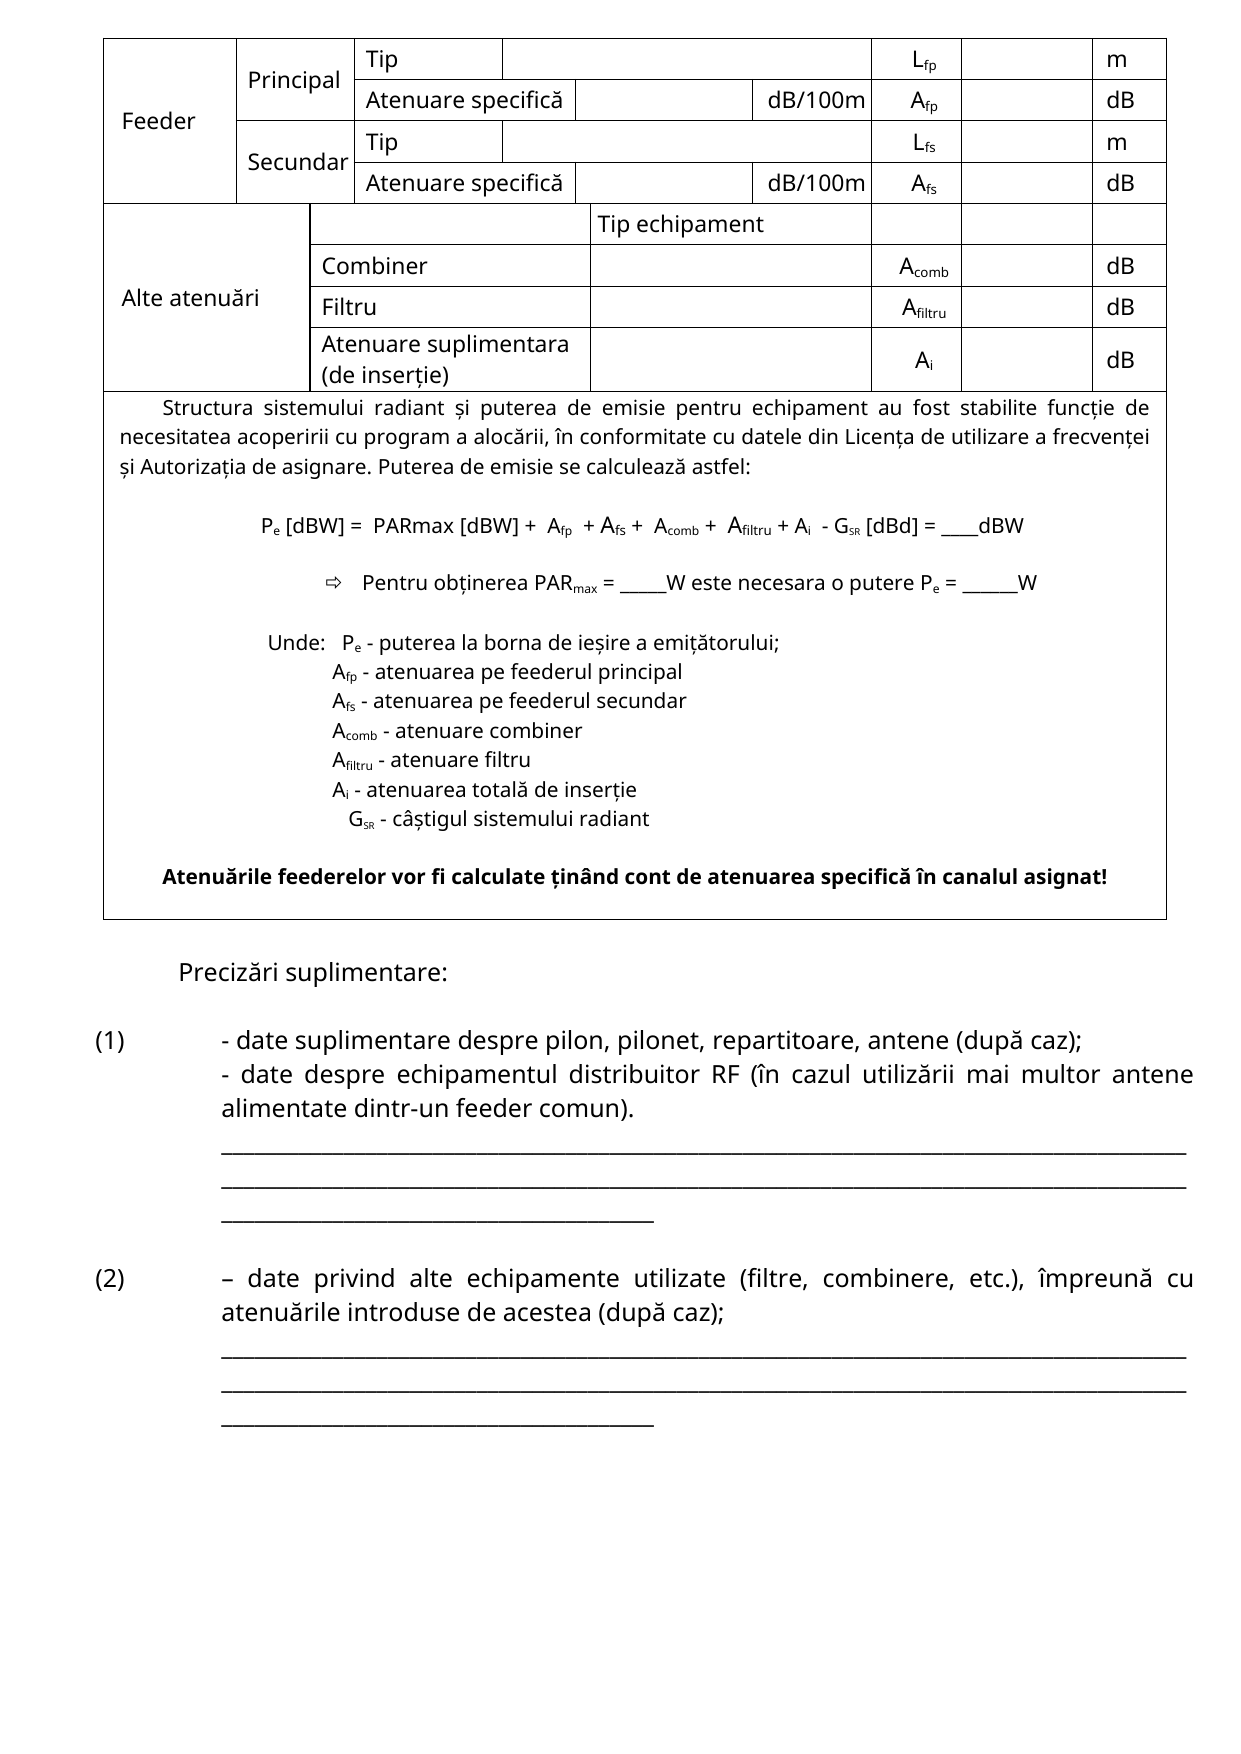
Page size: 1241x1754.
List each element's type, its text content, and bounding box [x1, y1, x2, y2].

list – date privind alte echipamente utilizate (filtre, combinere, etc.), împreună cu atenuările introduse de acestea (după caz); [95, 1261, 1196, 1329]
table_cell m [1093, 121, 1166, 162]
table_header Principal [237, 39, 354, 120]
table_cell [576, 163, 752, 203]
table_cell Afp [872, 80, 961, 120]
table_cell Afiltru [872, 287, 961, 327]
table_cell [591, 328, 871, 391]
text _____________________________________________________________________________________________________________________________________________________________________________________________________________________ [221, 1329, 1196, 1431]
table_cell Atenuare specifică [355, 163, 575, 203]
table_header Tip [355, 39, 502, 79]
table_cell Afs [872, 163, 961, 203]
table_cell dB/100m [753, 80, 871, 120]
table_cell Acomb [872, 245, 961, 286]
table_cell [591, 287, 871, 327]
table_cell Lfs [872, 121, 961, 162]
table_cell dB [1093, 328, 1166, 391]
table_header m [1093, 39, 1166, 79]
text _____________________________________________________________________________________________________________________________________________________________________________________________________________________ [221, 1124, 1196, 1227]
table_cell [962, 163, 1092, 203]
table_cell [962, 80, 1092, 120]
table_cell [962, 287, 1092, 327]
table_cell Secundar [237, 121, 354, 203]
text Precizări suplimentare: [103, 954, 1196, 988]
table_header [962, 39, 1092, 79]
table_cell Tip [355, 121, 502, 162]
table_cell dB [1093, 287, 1166, 327]
table_cell Alte atenuări [104, 204, 309, 391]
text - date despre echipamentul distribuitor RF (în cazul utilizării mai multor antene alimentate dintr-un feeder comun). [221, 1056, 1196, 1124]
table_cell Combiner [311, 245, 590, 286]
table_cell Atenuare suplimentara (de inserție) [311, 328, 590, 391]
table_cell Tip echipament [591, 204, 871, 244]
table_cell Ai [872, 328, 961, 391]
table_cell [576, 80, 752, 120]
table_cell Filtru [311, 287, 590, 327]
table_header Lfp [872, 39, 961, 79]
table_cell Structura sistemului radiant și puterea de emisie pentru echipament au fost stabilite funcție de necesitatea acoperirii cu program a alocării, în conformitate cu datele din Licența de utilizare a frecvenței și Autorizația de asignare. Puterea de emisie se calculează astfel: Pe [dBW] = PARmax [dBW] + Afp + Afs + Acomb + Afiltru + Ai - Gsr [dBd] = ____dBW Pentru obținerea PARmax = _____W este necesara o putere Pe = ______W Unde: Pe - puterea la borna de ieșire a emițătorului; Afp - atenuarea pe feederul principal Afs - atenuarea pe feederul secundar Acomb - atenuare combiner Afiltru - atenuare filtru Ai - atenuarea totală de inserție Gsr - câștigul sistemului radiant Atenuările feederelor vor fi calculate ținând cont de atenuarea specifică în canalul asignat! [104, 392, 1166, 919]
table_cell [962, 328, 1092, 391]
table_cell [962, 121, 1092, 162]
table_cell [872, 204, 961, 244]
table_header [503, 39, 871, 79]
table_cell [311, 204, 590, 244]
table_header Feeder [104, 39, 236, 203]
table_cell Atenuare specifică [355, 80, 575, 120]
list - date suplimentare despre pilon, pilonet, repartitoare, antene (după caz); [95, 1022, 1196, 1056]
table_cell dB [1093, 245, 1166, 286]
table_cell [962, 204, 1092, 244]
table_cell dB/100m [753, 163, 871, 203]
table_cell [503, 121, 871, 162]
table_cell [1093, 204, 1166, 244]
table_cell [962, 245, 1092, 286]
table_cell dB [1093, 80, 1166, 120]
table_cell dB [1093, 163, 1166, 203]
table_cell [591, 245, 871, 286]
